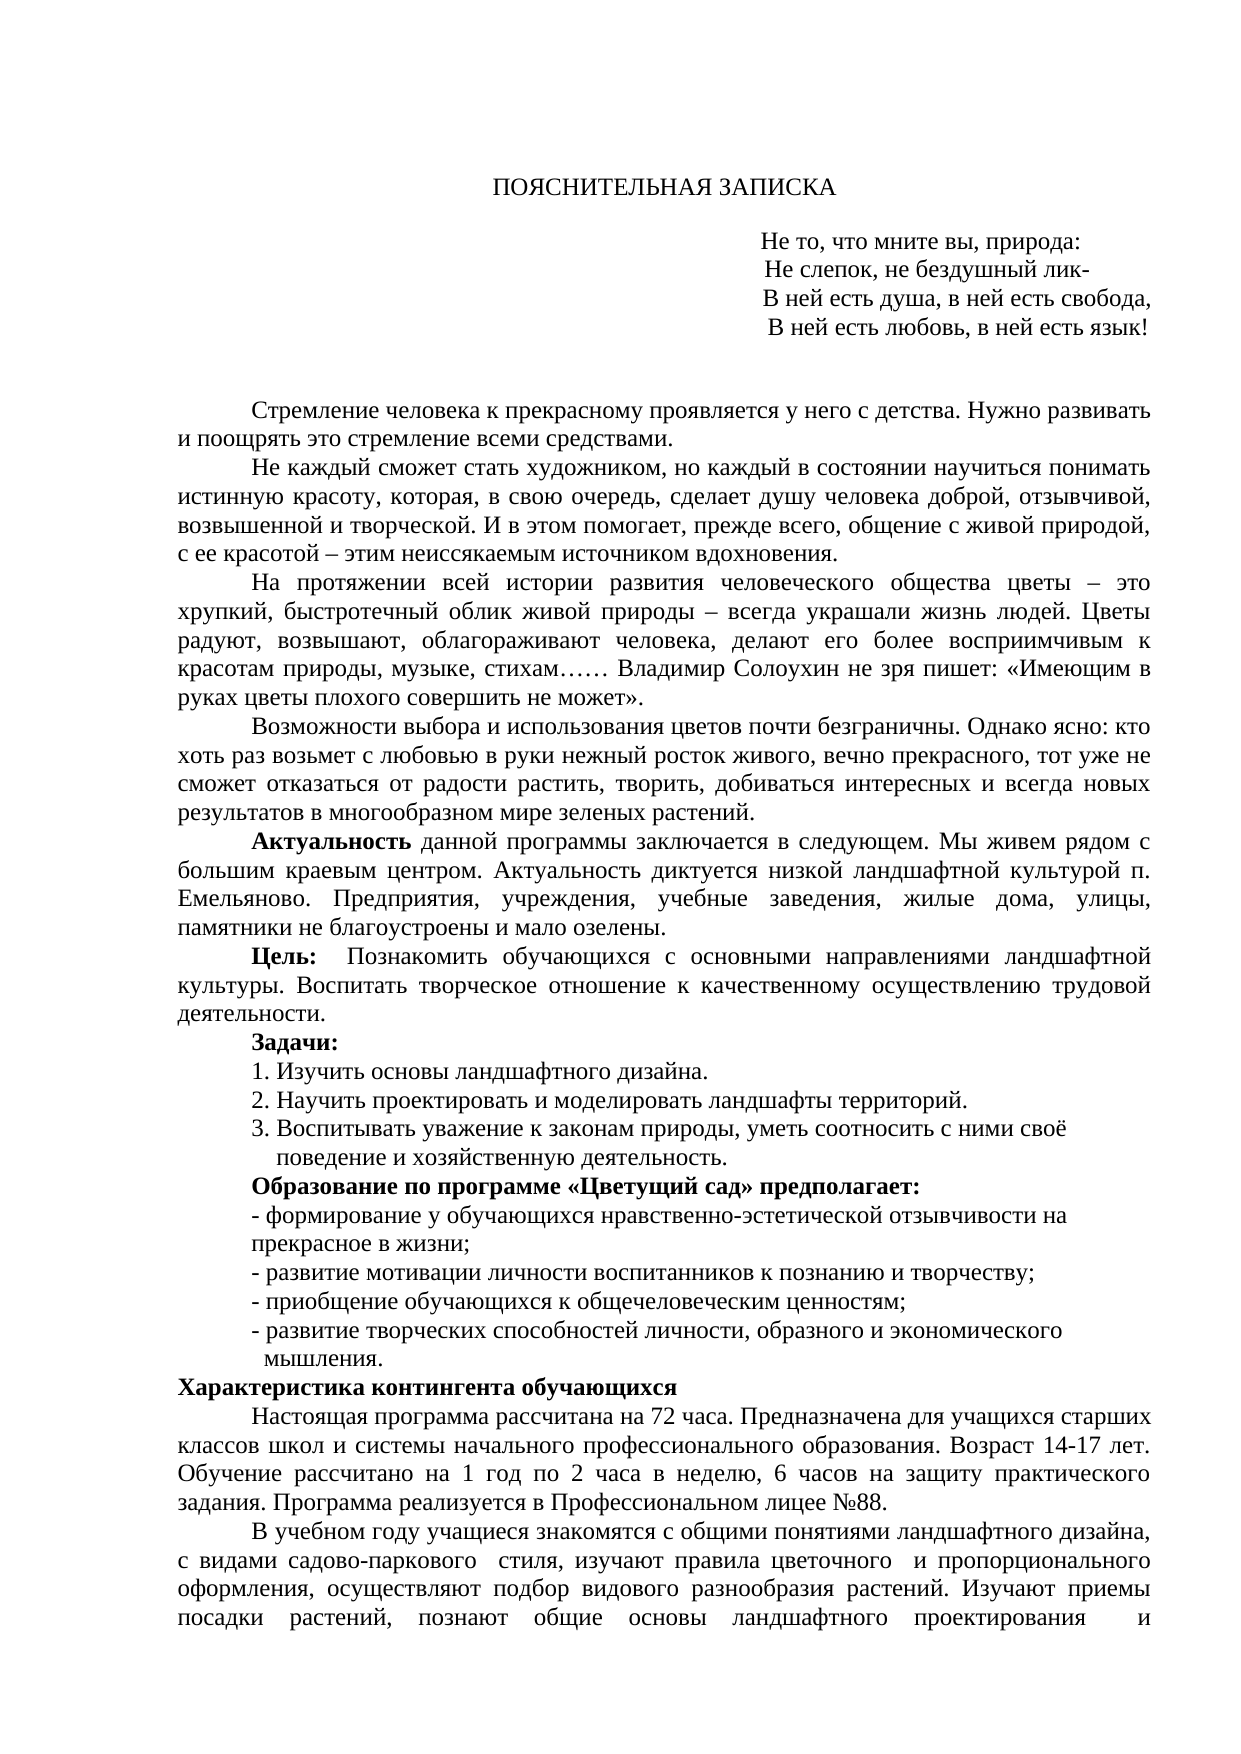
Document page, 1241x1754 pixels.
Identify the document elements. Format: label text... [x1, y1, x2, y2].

text В ней есть душа, в ней есть свобода, [177, 283, 1152, 312]
text - развитие мотивации личности воспитанников к познанию и творчеству; [177, 1257, 1152, 1286]
text поведение и хозяйственную деятельность. [177, 1142, 1152, 1171]
text Цель: Познакомить обучающихся с основными направлениями ландшафтной культуры. Воспитать творческое отношение к качественному осуществлению трудовой деятельности. [177, 941, 1152, 1027]
text ПОЯСНИТЕЛЬНАЯ ЗАПИСКА [177, 172, 1152, 201]
text Возможности выбора и использования цветов почти безграничны. Однако ясно: кто хоть раз возьмет с любовью в руки нежный росток живого, вечно прекрасного, тот уже не сможет отказаться от радости растить, творить, добиваться интересных и всегда новых результатов в многообразном мире зеленых растений. [177, 711, 1152, 826]
text Задачи: [177, 1027, 1152, 1056]
text В ней есть любовь, в ней есть язык! [177, 312, 1152, 341]
text 2. Научить проектировать и моделировать ландшафты территорий. [177, 1085, 1152, 1113]
text 1. Изучить основы ландшафтного дизайна. [177, 1056, 1152, 1085]
text Стремление человека к прекрасному проявляется у него с детства. Нужно развивать и поощрять это стремление всеми средствами. [177, 395, 1152, 452]
text Образование по программе «Цветущий сад» предполагает: [177, 1171, 1152, 1200]
text - формирование у обучающихся нравственно-эстетической отзывчивости на [177, 1200, 1152, 1228]
text Актуальность данной программы заключается в следующем. Мы живем рядом с большим краевым центром. Актуальность диктуется низкой ландшафтной культурой п. Емельяново. Предприятия, учреждения, учебные заведения, жилые дома, улицы, памятники не благоустроены и мало озелены. [177, 826, 1152, 941]
text Не слепок, не бездушный лик- [177, 254, 1152, 283]
text мышления. [177, 1343, 1152, 1372]
text 3. Воспитывать уважение к законам природы, уметь соотносить с ними своё [177, 1113, 1152, 1142]
text прекрасное в жизни; [177, 1228, 1152, 1257]
text - приобщение обучающихся к общечеловеческим ценностям; [177, 1286, 1152, 1315]
text Не то, что мните вы, природа: [177, 226, 1152, 254]
text - развитие творческих способностей личности, образного и экономического [177, 1315, 1152, 1343]
text На протяжении всей истории развития человеческого общества цветы – это хрупкий, быстротечный облик живой природы – всегда украшали жизнь людей. Цветы радуют, возвышают, облагораживают человека, делают его более восприимчивым к красотам природы, музыке, стихам…… Владимир Солоухин не зря пишет: «Имеющим в руках цветы плохого совершить не может». [177, 567, 1152, 711]
text Не каждый сможет стать художником, но каждый в состоянии научиться понимать истинную красоту, которая, в свою очередь, сделает душу человека доброй, отзывчивой, возвышенной и творческой. И в этом помогает, прежде всего, общение с живой природой, с ее красотой – этим неиссякаемым источником вдохновения. [177, 452, 1152, 567]
text Характеристика контингента обучающихся [177, 1372, 1152, 1401]
text Настоящая программа рассчитана на 72 часа. Предназначена для учащихся старших классов школ и системы начального профессионального образования. Возраст 14-17 лет. Обучение рассчитано на 1 год по 2 часа в неделю, 6 часов на защиту практического задания. Программа реализуется в Профессиональном лицее №88. [177, 1401, 1152, 1516]
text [177, 1516, 1152, 1631]
